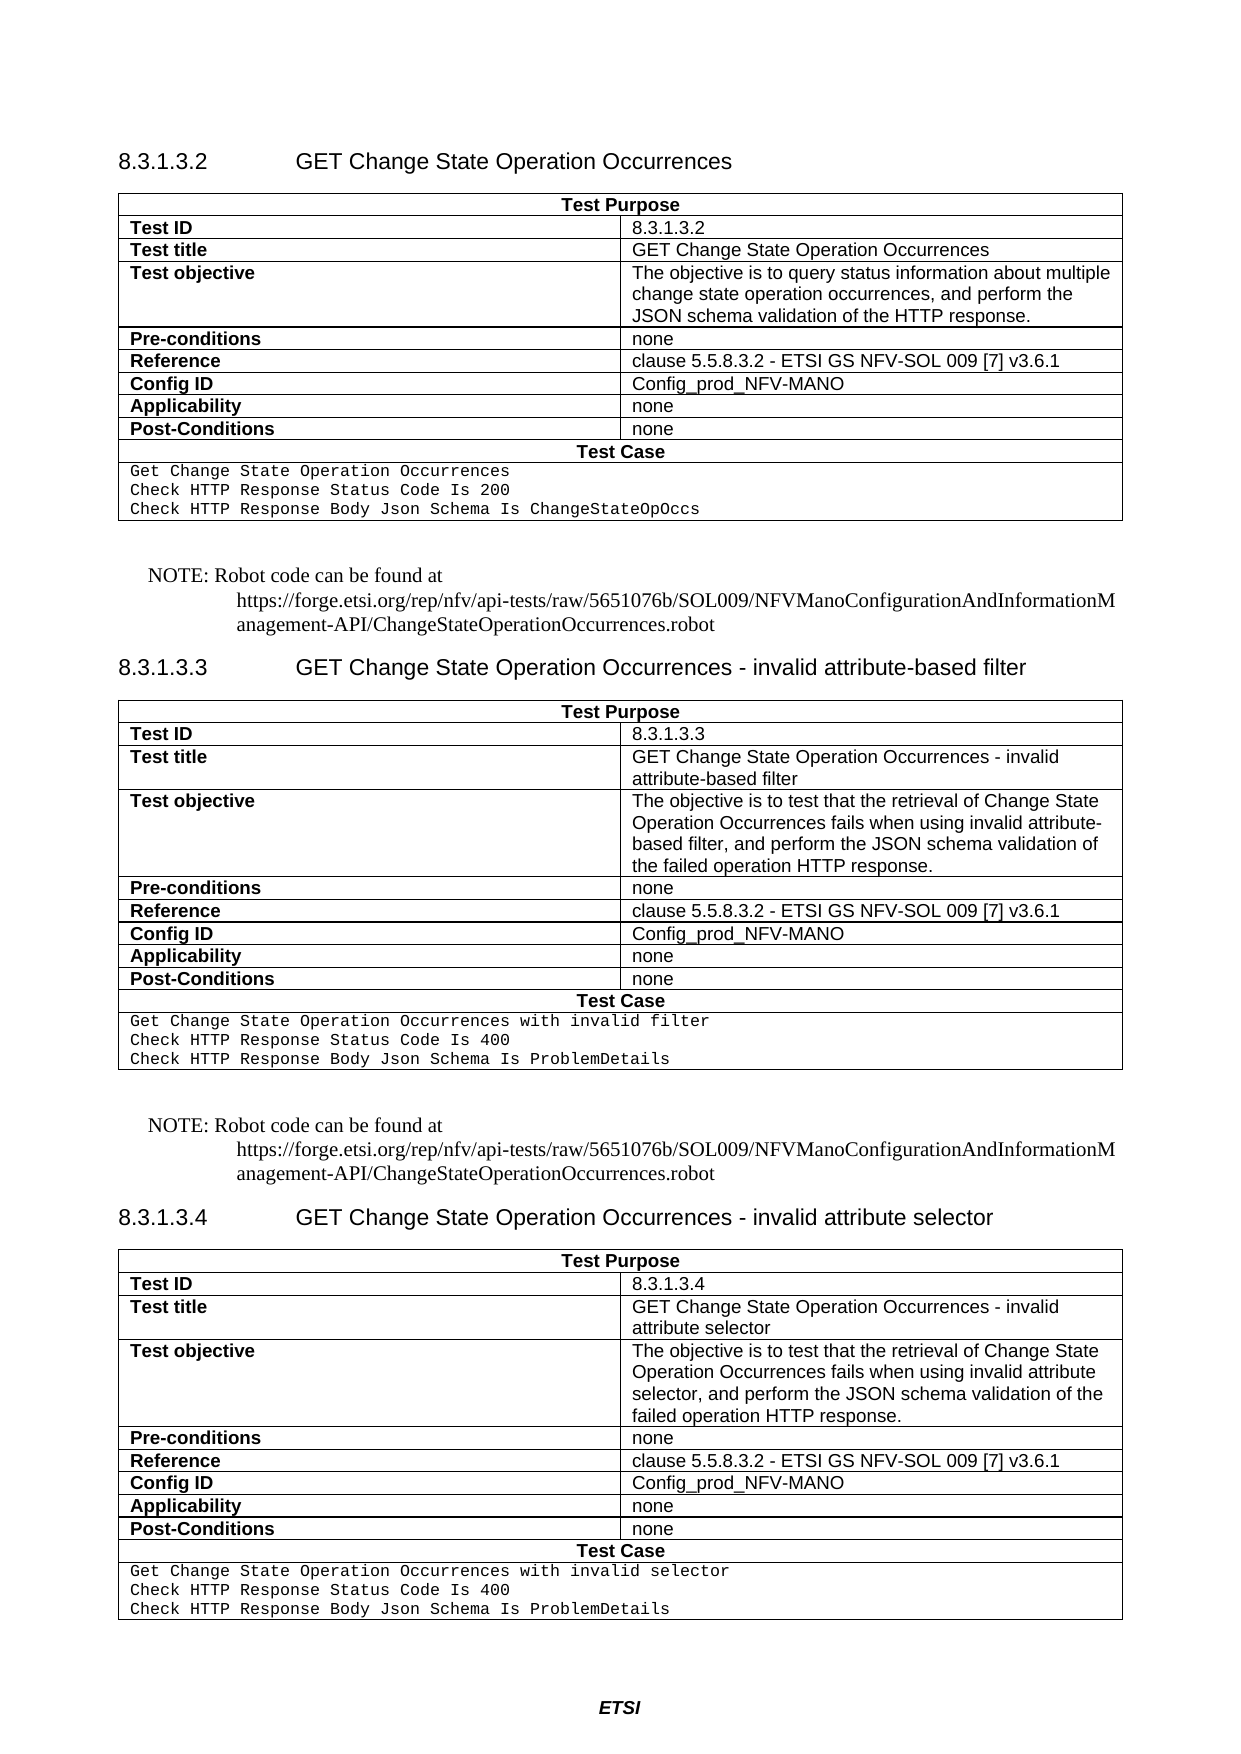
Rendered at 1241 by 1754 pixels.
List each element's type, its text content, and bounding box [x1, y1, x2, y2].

table_cell GET Change State Operation Occurrences - invalid attribute-based filter [621, 746, 1122, 789]
table_cell Post-Conditions [119, 418, 620, 439]
subtitle 8.3.1.3.2 GET Change State Operation Occurrences [118, 148, 1122, 174]
table_cell none [621, 418, 1122, 439]
table_cell Reference [119, 900, 620, 921]
table_cell Config ID [119, 1472, 620, 1494]
table_cell none [621, 1427, 1122, 1448]
table_cell 8.3.1.3.2 [621, 216, 1122, 238]
table_cell Config_prod_NFV-MANO [621, 373, 1122, 394]
table_cell Test title [119, 239, 620, 261]
table_cell none [621, 968, 1122, 989]
table_cell The objective is to test that the retrieval of Change State Operation Occurrences fails when using invalid attribute-based filter, and perform the JSON schema validation of the failed operation HTTP response. [621, 790, 1122, 876]
table_cell none [621, 877, 1122, 899]
table_cell clause 5.5.8.3.2 - ETSI GS NFV-SOL 009 [7] v3.6.1 [621, 350, 1122, 372]
text NOTE: Robot code can be found at https://forge.etsi.org/rep/nfv/api-tests/raw/5651076b/SOL009/NFVManoConfigurationAndInformationManagement-API/ChangeStateOperationOccurrences.robot [148, 563, 1122, 636]
table_cell Get Change State Operation Occurrences with invalid filter Check HTTP Response Status Code Is 400 Check HTTP Response Body Json Schema Is ProblemDetails [119, 1013, 1122, 1069]
table_cell none [621, 395, 1122, 417]
table_cell Config ID [119, 923, 620, 944]
table_cell Test ID [119, 1273, 620, 1294]
table_cell The objective is to query status information about multiple change state operation occurrences, and perform the JSON schema validation of the HTTP response. [621, 262, 1122, 326]
table_cell Test ID [119, 216, 620, 238]
table_cell Test title [119, 1296, 620, 1339]
table_cell Config ID [119, 373, 620, 394]
table_cell clause 5.5.8.3.2 - ETSI GS NFV-SOL 009 [7] v3.6.1 [621, 900, 1122, 921]
table_cell Get Change State Operation Occurrences Check HTTP Response Status Code Is 200 Check HTTP Response Body Json Schema Is ChangeStateOpOccs [119, 463, 1122, 519]
table_header Test Purpose [119, 1250, 1122, 1272]
table_cell Post-Conditions [119, 1518, 620, 1539]
table_cell Reference [119, 350, 620, 372]
table_cell Test Case [119, 1540, 1122, 1562]
table_cell Pre-conditions [119, 1427, 620, 1448]
table_cell Test objective [119, 1340, 620, 1426]
table_cell Test objective [119, 262, 620, 326]
table_cell Pre-conditions [119, 877, 620, 899]
table_cell Applicability [119, 1495, 620, 1516]
table_cell 8.3.1.3.4 [621, 1273, 1122, 1294]
table_cell Applicability [119, 395, 620, 417]
table_cell Test objective [119, 790, 620, 876]
table_cell none [621, 1495, 1122, 1516]
table_cell GET Change State Operation Occurrences [621, 239, 1122, 261]
table_cell none [621, 328, 1122, 349]
table_cell Test title [119, 746, 620, 789]
table_cell GET Change State Operation Occurrences - invalid attribute selector [621, 1296, 1122, 1339]
table_cell Test Case [119, 990, 1122, 1012]
subtitle 8.3.1.3.4 GET Change State Operation Occurrences - invalid attribute selector [118, 1204, 1122, 1231]
table_header Test Purpose [119, 701, 1122, 722]
table_cell Applicability [119, 945, 620, 967]
table_cell none [621, 945, 1122, 967]
table_cell Config_prod_NFV-MANO [621, 1472, 1122, 1494]
table_cell Get Change State Operation Occurrences with invalid selector Check HTTP Response Status Code Is 400 Check HTTP Response Body Json Schema Is ProblemDetails [119, 1563, 1122, 1619]
table_cell Test ID [119, 723, 620, 745]
table_header Test Purpose [119, 194, 1122, 215]
table_cell none [621, 1518, 1122, 1539]
subtitle 8.3.1.3.3 GET Change State Operation Occurrences - invalid attribute-based filter [118, 654, 1122, 681]
table_cell Reference [119, 1450, 620, 1471]
table_cell clause 5.5.8.3.2 - ETSI GS NFV-SOL 009 [7] v3.6.1 [621, 1450, 1122, 1471]
table_cell Post-Conditions [119, 968, 620, 989]
text NOTE: Robot code can be found at https://forge.etsi.org/rep/nfv/api-tests/raw/5651076b/SOL009/NFVManoConfigurationAndInformationManagement-API/ChangeStateOperationOccurrences.robot [148, 1113, 1122, 1185]
table_cell The objective is to test that the retrieval of Change State Operation Occurrences fails when using invalid attribute selector, and perform the JSON schema validation of the failed operation HTTP response. [621, 1340, 1122, 1426]
table_cell 8.3.1.3.3 [621, 723, 1122, 745]
table_cell Test Case [119, 440, 1122, 462]
table_cell Pre-conditions [119, 328, 620, 349]
table_cell Config_prod_NFV-MANO [621, 923, 1122, 944]
